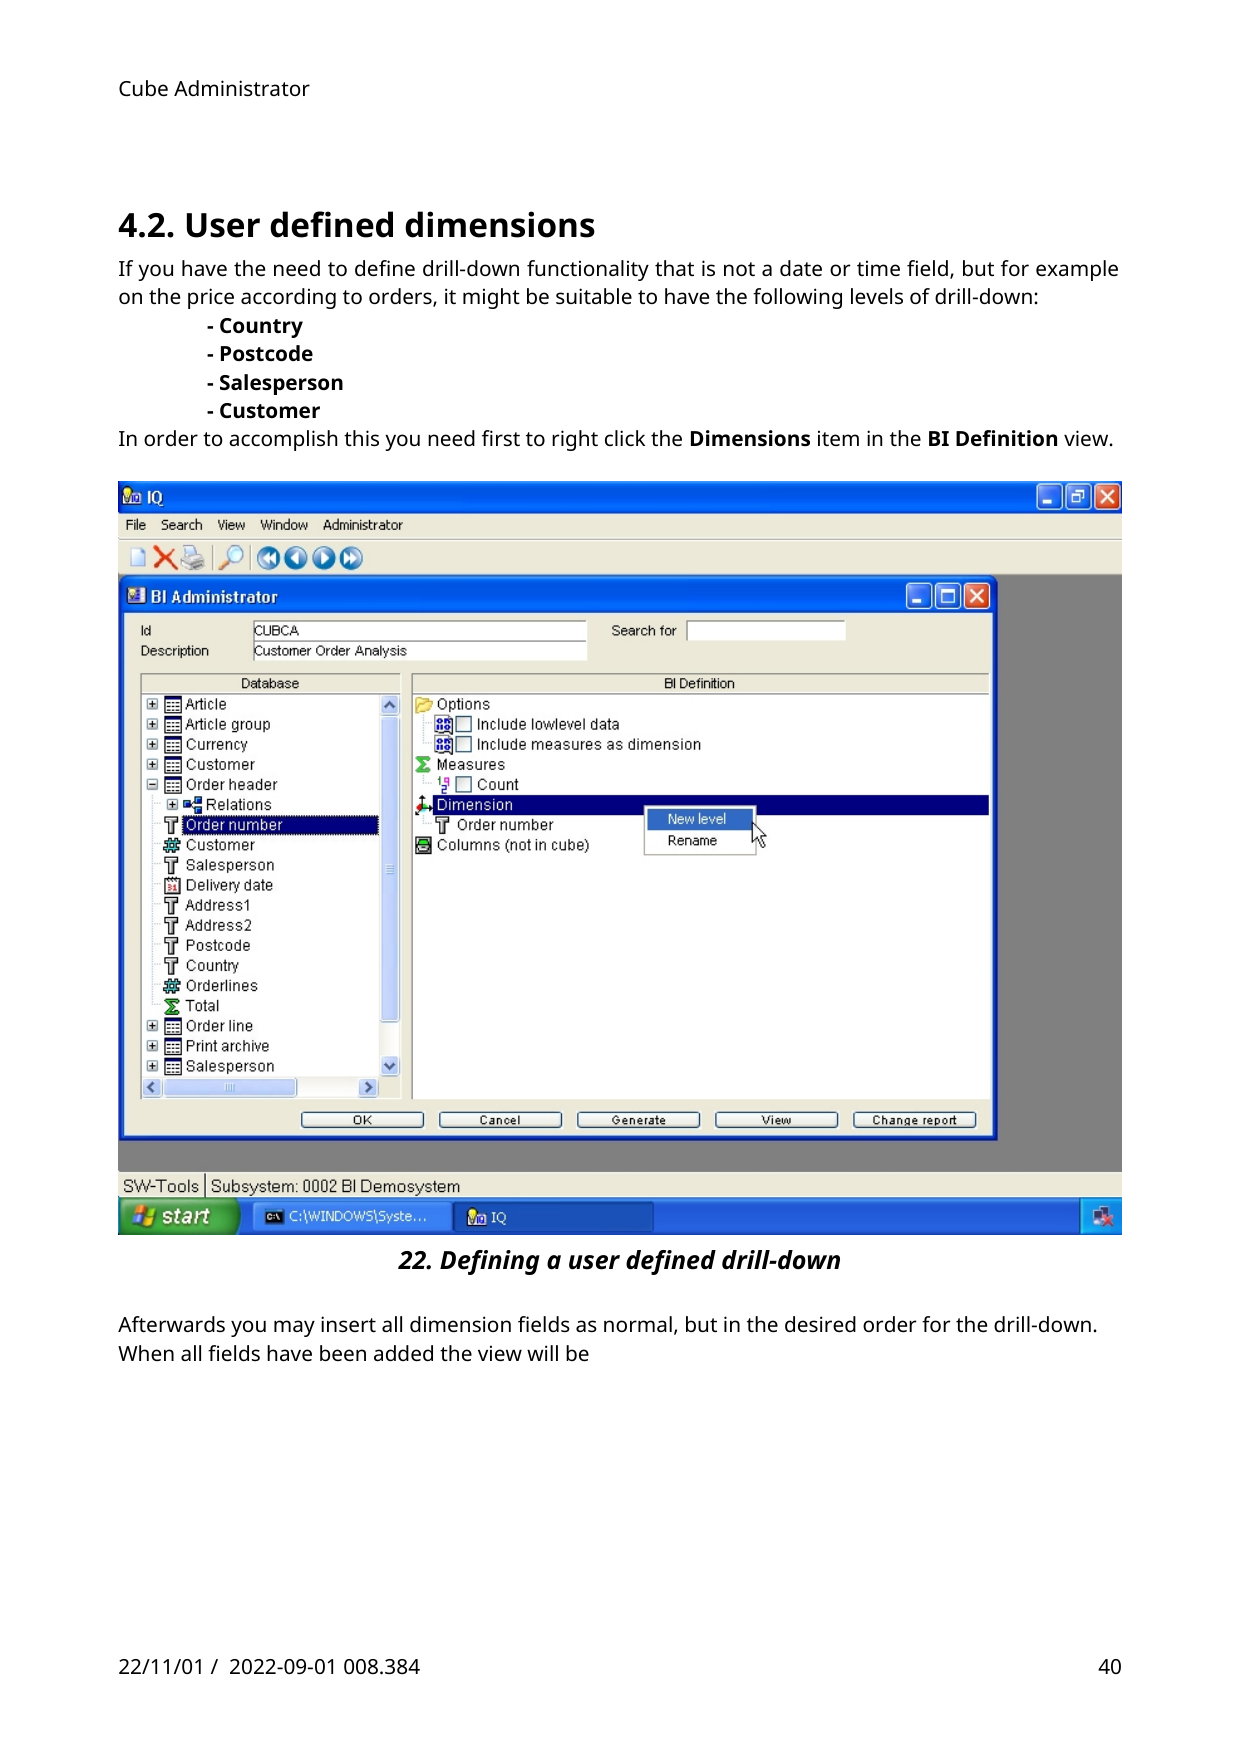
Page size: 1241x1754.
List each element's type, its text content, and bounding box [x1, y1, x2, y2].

text If you have the need to define drill-down functionality that is not a date or time field, but for example on the price according to orders, it might be suitable to have the following levels of drill-down: [118, 254, 1122, 311]
subtitle 4.2. User defined dimensions [118, 202, 1122, 248]
text - Customer [207, 396, 1122, 424]
text - Salesperson [207, 368, 1122, 396]
text Afterwards you may insert all dimension fields as normal, but in the desired order for the drill-down. [118, 1310, 1122, 1339]
text - Postcode [207, 339, 1122, 368]
text When all fields have been added the view will be [118, 1339, 1122, 1367]
picture [118, 481, 1122, 1235]
subtitle 22. Defining a user defined drill-down [118, 1243, 1122, 1277]
text - Country [207, 311, 1122, 339]
text In order to accomplish this you need first to right click the Dimensions item in the BI Definition view. [118, 424, 1122, 453]
